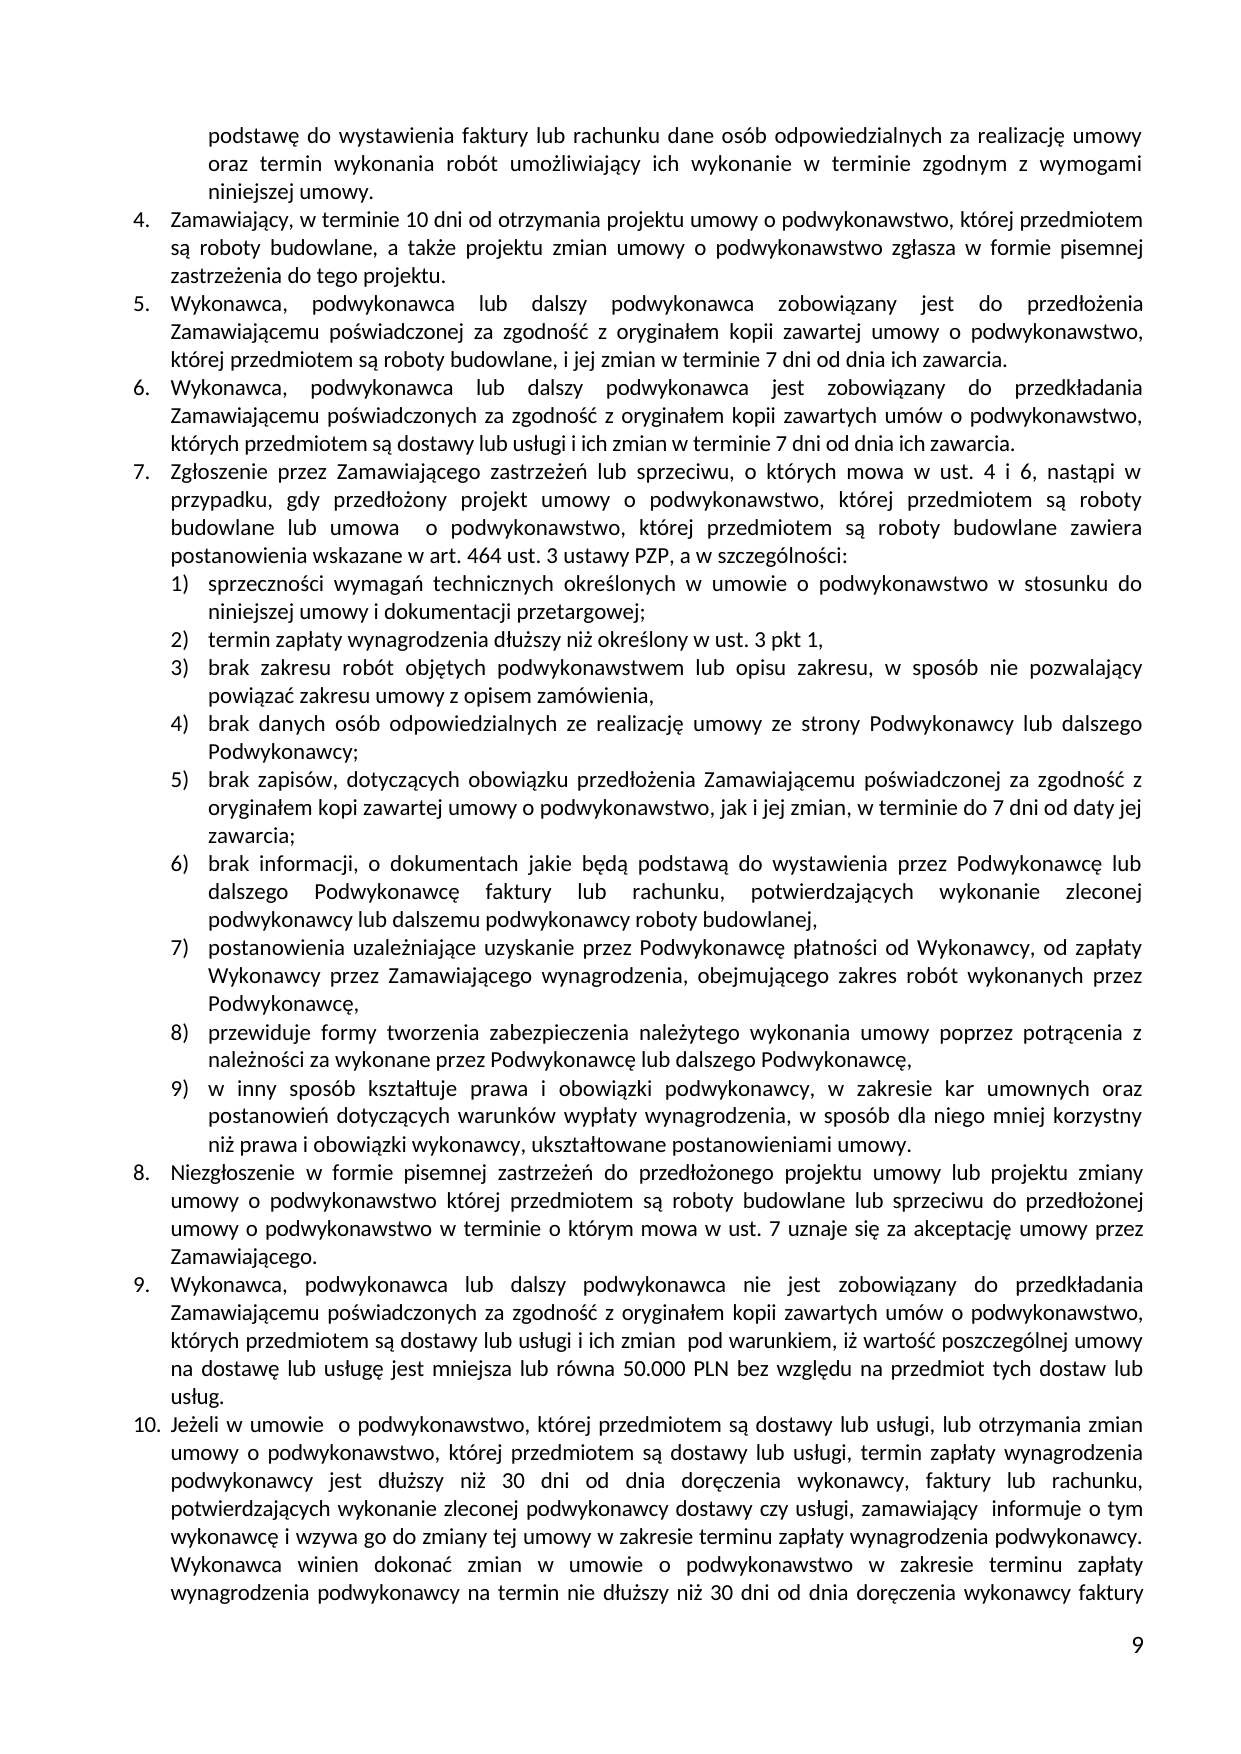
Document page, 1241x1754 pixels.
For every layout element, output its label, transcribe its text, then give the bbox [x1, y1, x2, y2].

list postanowienia uzależniające uzyskanie przez Podwykonawcę płatności od Wykonawcy, od zapłaty Wykonawcy przez Zamawiającego wynagrodzenia, obejmującego zakres robót wykonanych przez Podwykonawcę, [170, 933, 1144, 1018]
list w inny sposób kształtuje prawa i obowiązki podwykonawcy, w zakresie kar umownych oraz postanowień dotyczących warunków wypłaty wynagrodzenia, w sposób dla niego mniej korzystny niż prawa i obowiązki wykonawcy, ukształtowane postanowieniami umowy. [170, 1074, 1144, 1158]
list Wykonawca, podwykonawca lub dalszy podwykonawca jest zobowiązany do przedkładania Zamawiającemu poświadczonych za zgodność z oryginałem kopii zawartych umów o podwykonawstwo, których przedmiotem są dostawy lub usługi i ich zmian w terminie 7 dni od dnia ich zawarcia. [133, 373, 1144, 457]
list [133, 1410, 1144, 1606]
list przewiduje formy tworzenia zabezpieczenia należytego wykonania umowy poprzez potrącenia z należności za wykonane przez Podwykonawcę lub dalszego Podwykonawcę, [170, 1018, 1144, 1074]
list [170, 121, 1144, 205]
list Wykonawca, podwykonawca lub dalszy podwykonawca zobowiązany jest do przedłożenia Zamawiającemu poświadczonej za zgodność z oryginałem kopii zawartej umowy o podwykonawstwo, której przedmiotem są roboty budowlane, i jej zmian w terminie 7 dni od dnia ich zawarcia. [133, 289, 1144, 373]
list Niezgłoszenie w formie pisemnej zastrzeżeń do przedłożonego projektu umowy lub projektu zmiany umowy o podwykonawstwo której przedmiotem są roboty budowlane lub sprzeciwu do przedłożonej umowy o podwykonawstwo w terminie o którym mowa w ust. 7 uznaje się za akceptację umowy przez Zamawiającego. [133, 1158, 1144, 1270]
list brak informacji, o dokumentach jakie będą podstawą do wystawienia przez Podwykonawcę lub dalszego Podwykonawcę faktury lub rachunku, potwierdzających wykonanie zleconej podwykonawcy lub dalszemu podwykonawcy roboty budowlanej, [170, 849, 1144, 933]
list Zamawiający, w terminie 10 dni od otrzymania projektu umowy o podwykonawstwo, której przedmiotem są roboty budowlane, a także projektu zmian umowy o podwykonawstwo zgłasza w formie pisemnej zastrzeżenia do tego projektu. [133, 205, 1144, 289]
list termin zapłaty wynagrodzenia dłuższy niż określony w ust. 3 pkt 1, [170, 625, 1144, 653]
list sprzeczności wymagań technicznych określonych w umowie o podwykonawstwo w stosunku do niniejszej umowy i dokumentacji przetargowej; [170, 569, 1144, 625]
list brak danych osób odpowiedzialnych ze realizację umowy ze strony Podwykonawcy lub dalszego Podwykonawcy; [170, 709, 1144, 765]
list Zgłoszenie przez Zamawiającego zastrzeżeń lub sprzeciwu, o których mowa w ust. 4 i 6, nastąpi w przypadku, gdy przedłożony projekt umowy o podwykonawstwo, której przedmiotem są roboty budowlane lub umowa o podwykonawstwo, której przedmiotem są roboty budowlane zawiera postanowienia wskazane w art. 464 ust. 3 ustawy PZP, a w szczególności: [133, 457, 1144, 569]
list brak zakresu robót objętych podwykonawstwem lub opisu zakresu, w sposób nie pozwalający powiązać zakresu umowy z opisem zamówienia, [170, 653, 1144, 709]
list Wykonawca, podwykonawca lub dalszy podwykonawca nie jest zobowiązany do przedkładania Zamawiającemu poświadczonych za zgodność z oryginałem kopii zawartych umów o podwykonawstwo, których przedmiotem są dostawy lub usługi i ich zmian pod warunkiem, iż wartość poszczególnej umowy na dostawę lub usługę jest mniejsza lub równa 50.000 PLN bez względu na przedmiot tych dostaw lub usług. [133, 1270, 1144, 1410]
list brak zapisów, dotyczących obowiązku przedłożenia Zamawiającemu poświadczonej za zgodność z oryginałem kopi zawartej umowy o podwykonawstwo, jak i jej zmian, w terminie do 7 dni od daty jej zawarcia; [170, 765, 1144, 849]
